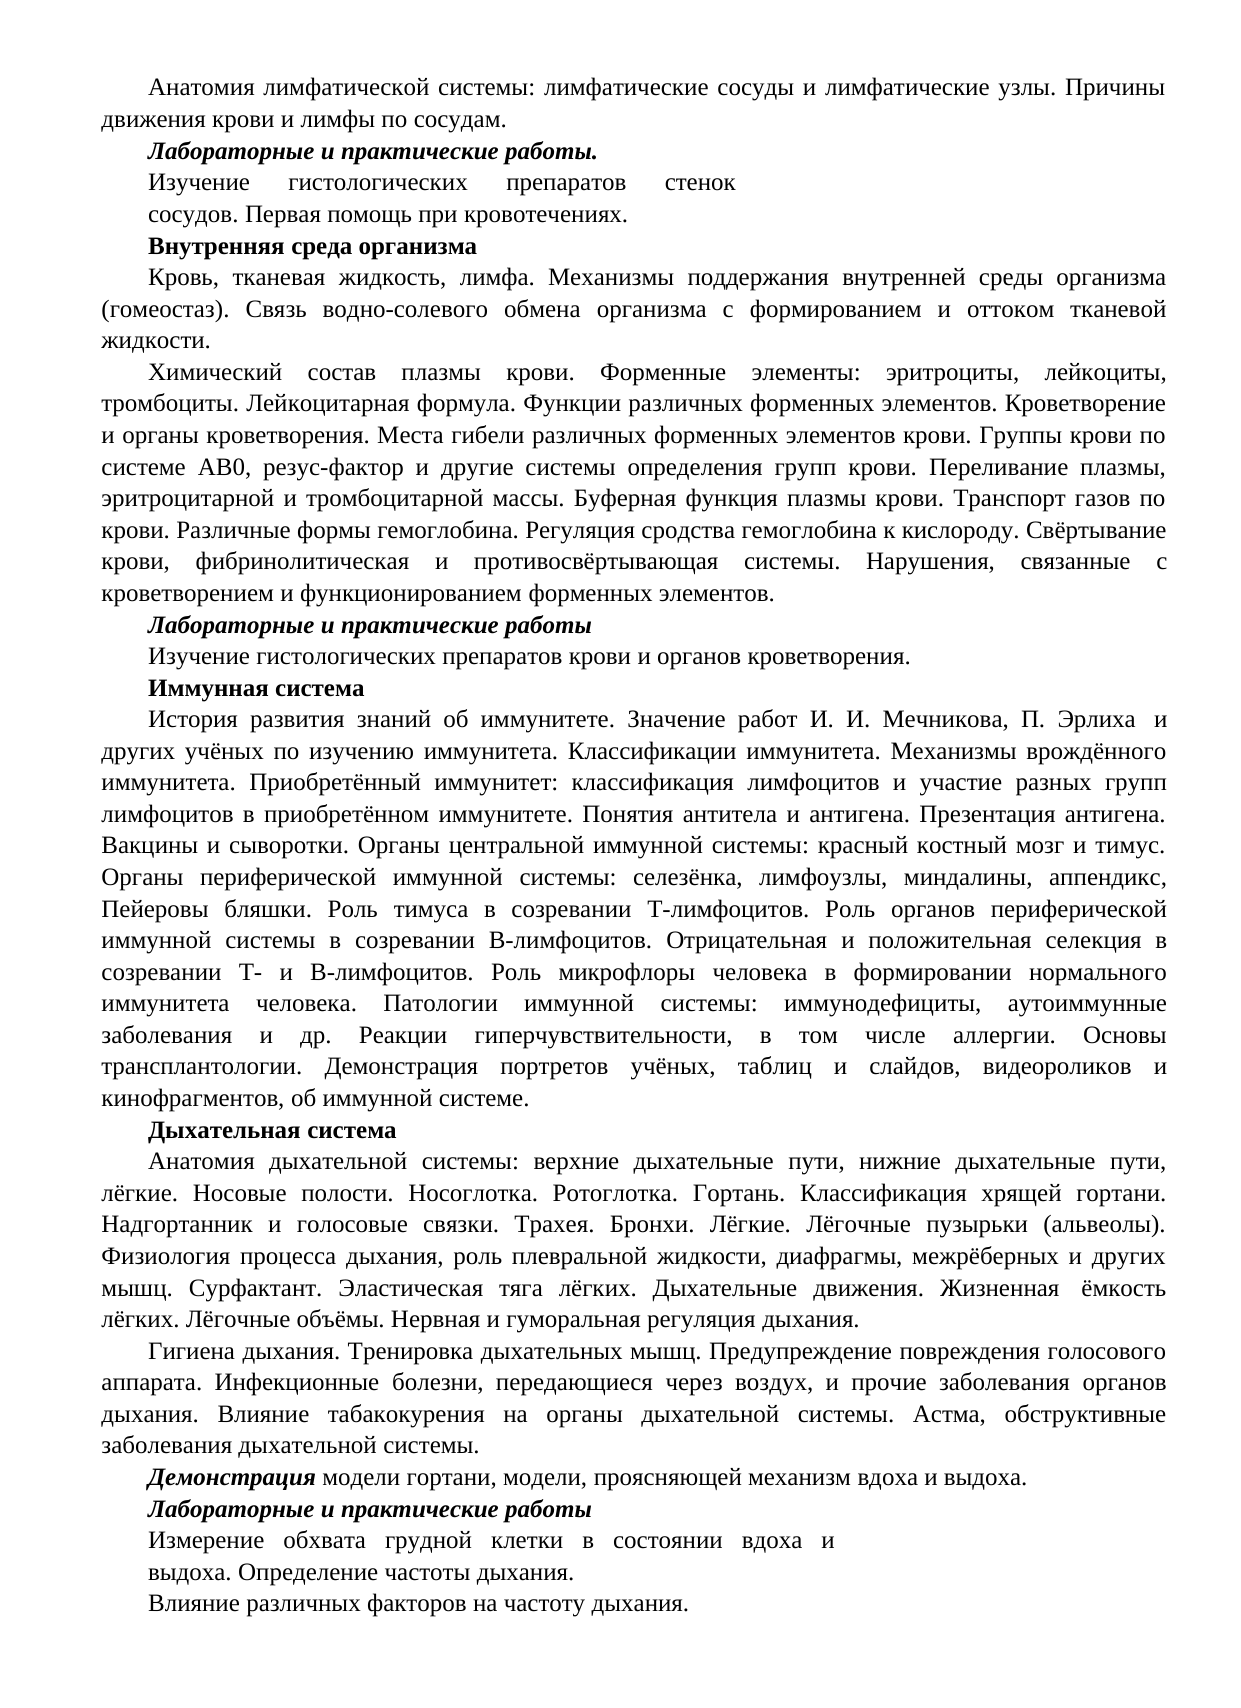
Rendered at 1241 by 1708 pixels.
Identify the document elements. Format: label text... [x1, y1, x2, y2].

subtitle Лабораторные и практические работы [148, 610, 1194, 638]
subtitle Лабораторные и практические работы. [148, 136, 1194, 165]
text Кровь, тканевая жидкость, лимфа. Механизмы поддержания внутренней среды организма (гомеостаз). Связь водно-солевого обмена организма с формированием и оттоком тканевой жидкости. [101, 262, 1166, 354]
text Измерение обхвата грудной клетки в состоянии вдоха и выдоха. Определение частоты дыхания. [148, 1525, 836, 1586]
text Изучение гистологических препаратов крови и органов кроветворения. [148, 641, 1194, 669]
text Гигиена дыхания. Тренировка дыхательных мышц. Предупреждение повреждения голосового аппарата. Инфекционные болезни, передающиеся через воздух, и прочие заболевания органов дыхания. Влияние табакокурения на органы дыхательной системы. Астма, обструктивные заболевания дыхательной системы. [101, 1336, 1167, 1459]
subtitle Дыхательная система [148, 1115, 1194, 1144]
subtitle Внутренняя среда организма [148, 231, 1194, 260]
text Изучение гистологических препаратов стенок сосудов. Первая помощь при кровотечениях. [148, 167, 736, 228]
text Анатомия дыхательной системы: верхние дыхательные пути, нижние дыхательные пути, лёгкие. Носовые полости. Носоглотка. Ротоглотка. Гортань. Классификация хрящей гортани. Надгортанник и голосовые связки. Трахея. Бронхи. Лёгкие. Лёгочные пузырьки (альвеолы). Физиология процесса дыхания, роль плевральной жидкости, диафрагмы, межрёберных и других мышц. Сурфактант. Эластическая тяга лёгких. Дыхательные движения. Жизненная ёмкость лёгких. Лёгочные объёмы. Нервная и гуморальная регуляция дыхания. [101, 1146, 1166, 1333]
subtitle Иммунная система [148, 673, 1194, 702]
text Демонстрация модели гортани, модели, проясняющей механизм вдоха и выдоха. [148, 1462, 1194, 1491]
text Химический состав плазмы крови. Форменные элементы: эритроциты, лейкоциты, тромбоциты. Лейкоцитарная формула. Функции различных форменных элементов. Кроветворение и органы кроветворения. Места гибели различных форменных элементов крови. Группы крови по системе AB0, резус-фактор и другие системы определения групп крови. Переливание плазмы, эритроцитарной и тромбоцитарной массы. Буферная функция плазмы крови. Транспорт газов по крови. Различные формы гемоглобина. Регуляция сродства гемоглобина к кислороду. Свёртывание крови, фибринолитическая и противосвёртывающая системы. Нарушения, связанные с кроветворением и функционированием форменных элементов. [101, 357, 1167, 607]
text История развития знаний об иммунитете. Значение работ И. И. Мечникова, П. Эрлиха и других учёных по изучению иммунитета. Классификации иммунитета. Механизмы врождённого иммунитета. Приобретённый иммунитет: классификация лимфоцитов и участие разных групп лимфоцитов в приобретённом иммунитете. Понятия антитела и антигена. Презентация антигена. Вакцины и сыворотки. Органы центральной иммунной системы: красный костный мозг и тимус. Органы периферической иммунной системы: селезёнка, лимфоузлы, миндалины, аппендикс, Пейеровы бляшки. Роль тимуса в созревании Т-лимфоцитов. Роль органов периферической иммунной системы в созревании В-лимфоцитов. Отрицательная и положительная селекция в созревании Т- и В-лимфоцитов. Роль микрофлоры человека в формировании нормального иммунитета человека. Патологии иммунной системы: иммунодефициты, аутоиммунные заболевания и др. Реакции гиперчувствительности, в том числе аллергии. Основы трансплантологии. Демонстрация портретов учёных, таблиц и слайдов, видеороликов и кинофрагментов, об иммунной системе. [101, 704, 1167, 1112]
subtitle Лабораторные и практические работы [148, 1494, 1194, 1523]
text Влияние различных факторов на частоту дыхания. [148, 1588, 1194, 1617]
text Анатомия лимфатической системы: лимфатические сосуды и лимфатические узлы. Причины движения крови и лимфы по сосудам. [101, 72, 1166, 133]
